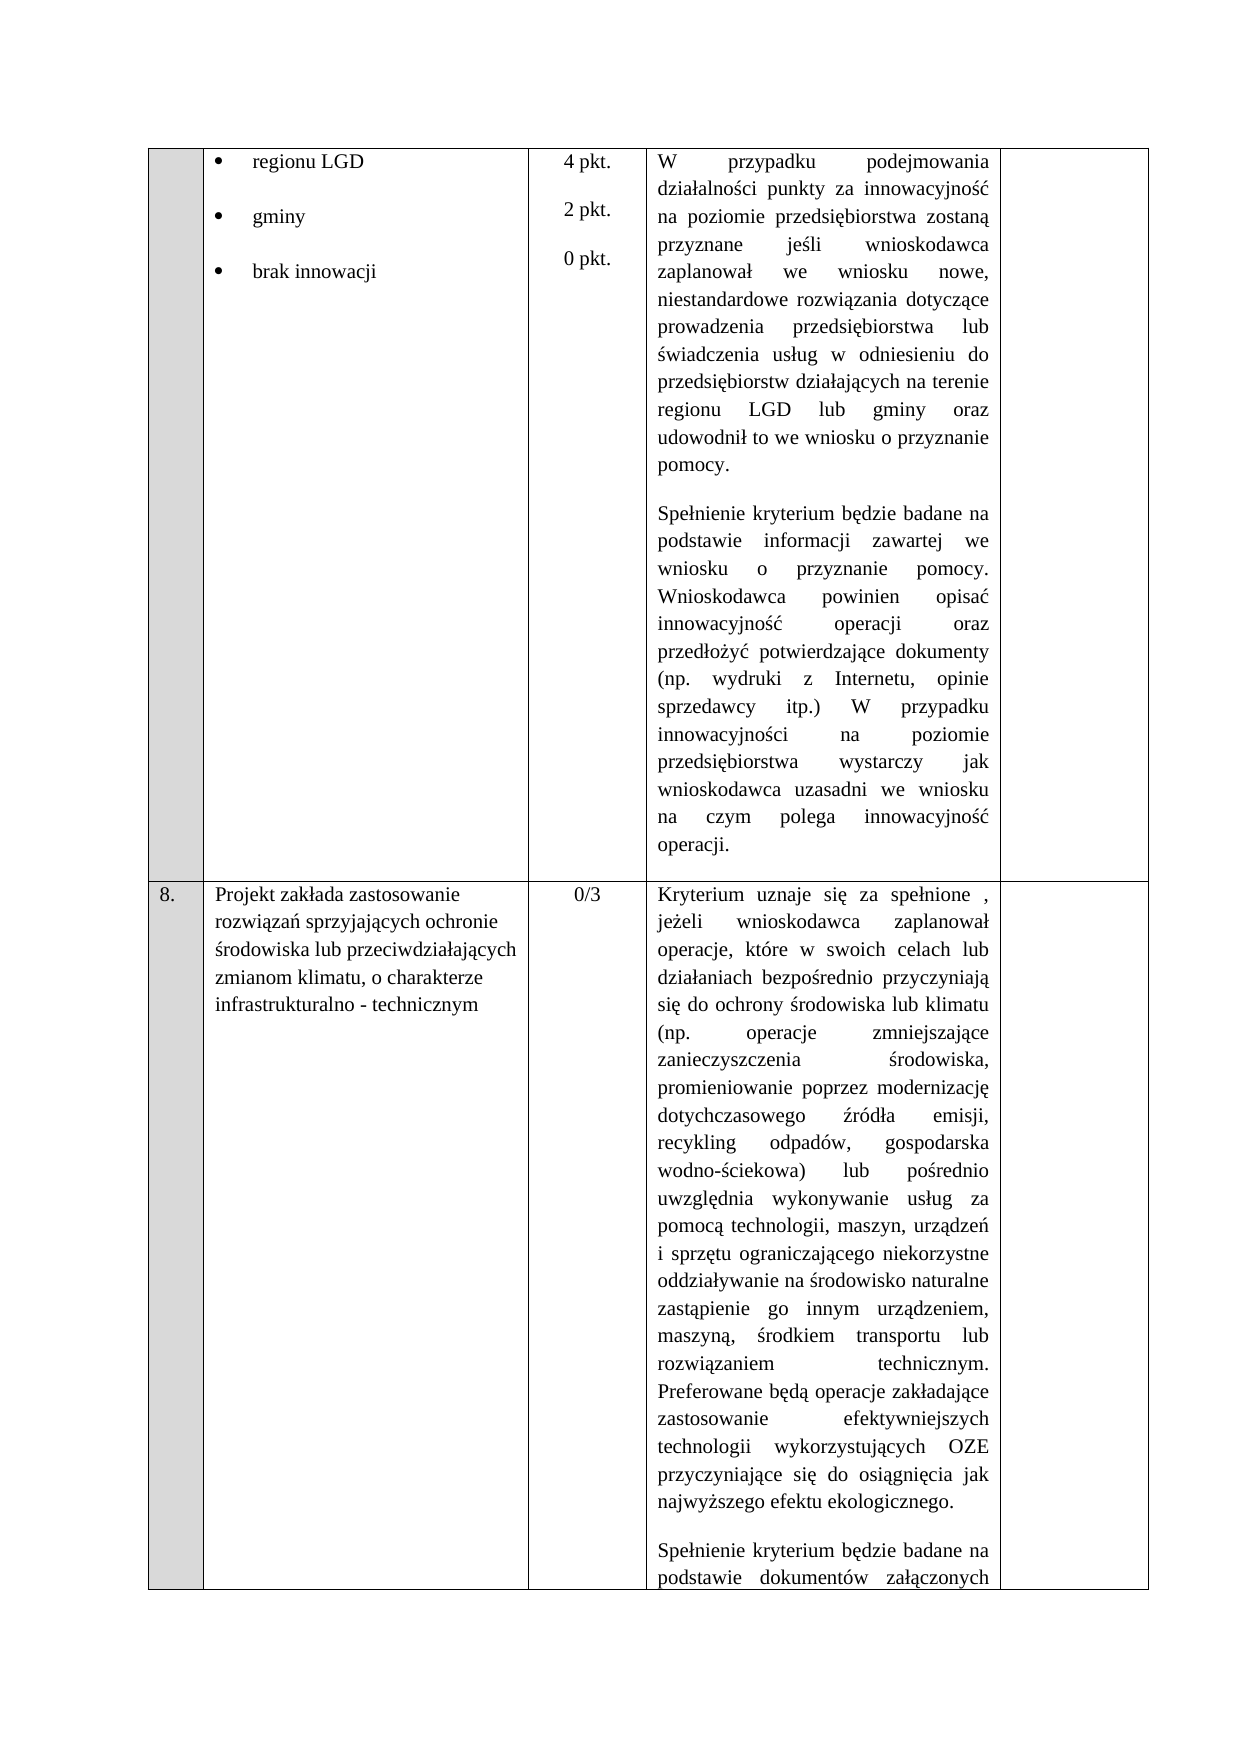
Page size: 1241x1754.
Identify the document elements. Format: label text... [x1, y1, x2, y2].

table_cell [149, 149, 203, 881]
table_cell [647, 149, 1000, 881]
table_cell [204, 149, 528, 881]
table_cell 0/3 [529, 882, 646, 1589]
table_cell [1001, 882, 1148, 1589]
table_cell [1001, 149, 1148, 881]
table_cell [204, 882, 528, 1589]
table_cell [529, 149, 646, 881]
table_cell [647, 882, 1000, 1589]
table_cell [149, 882, 203, 1589]
